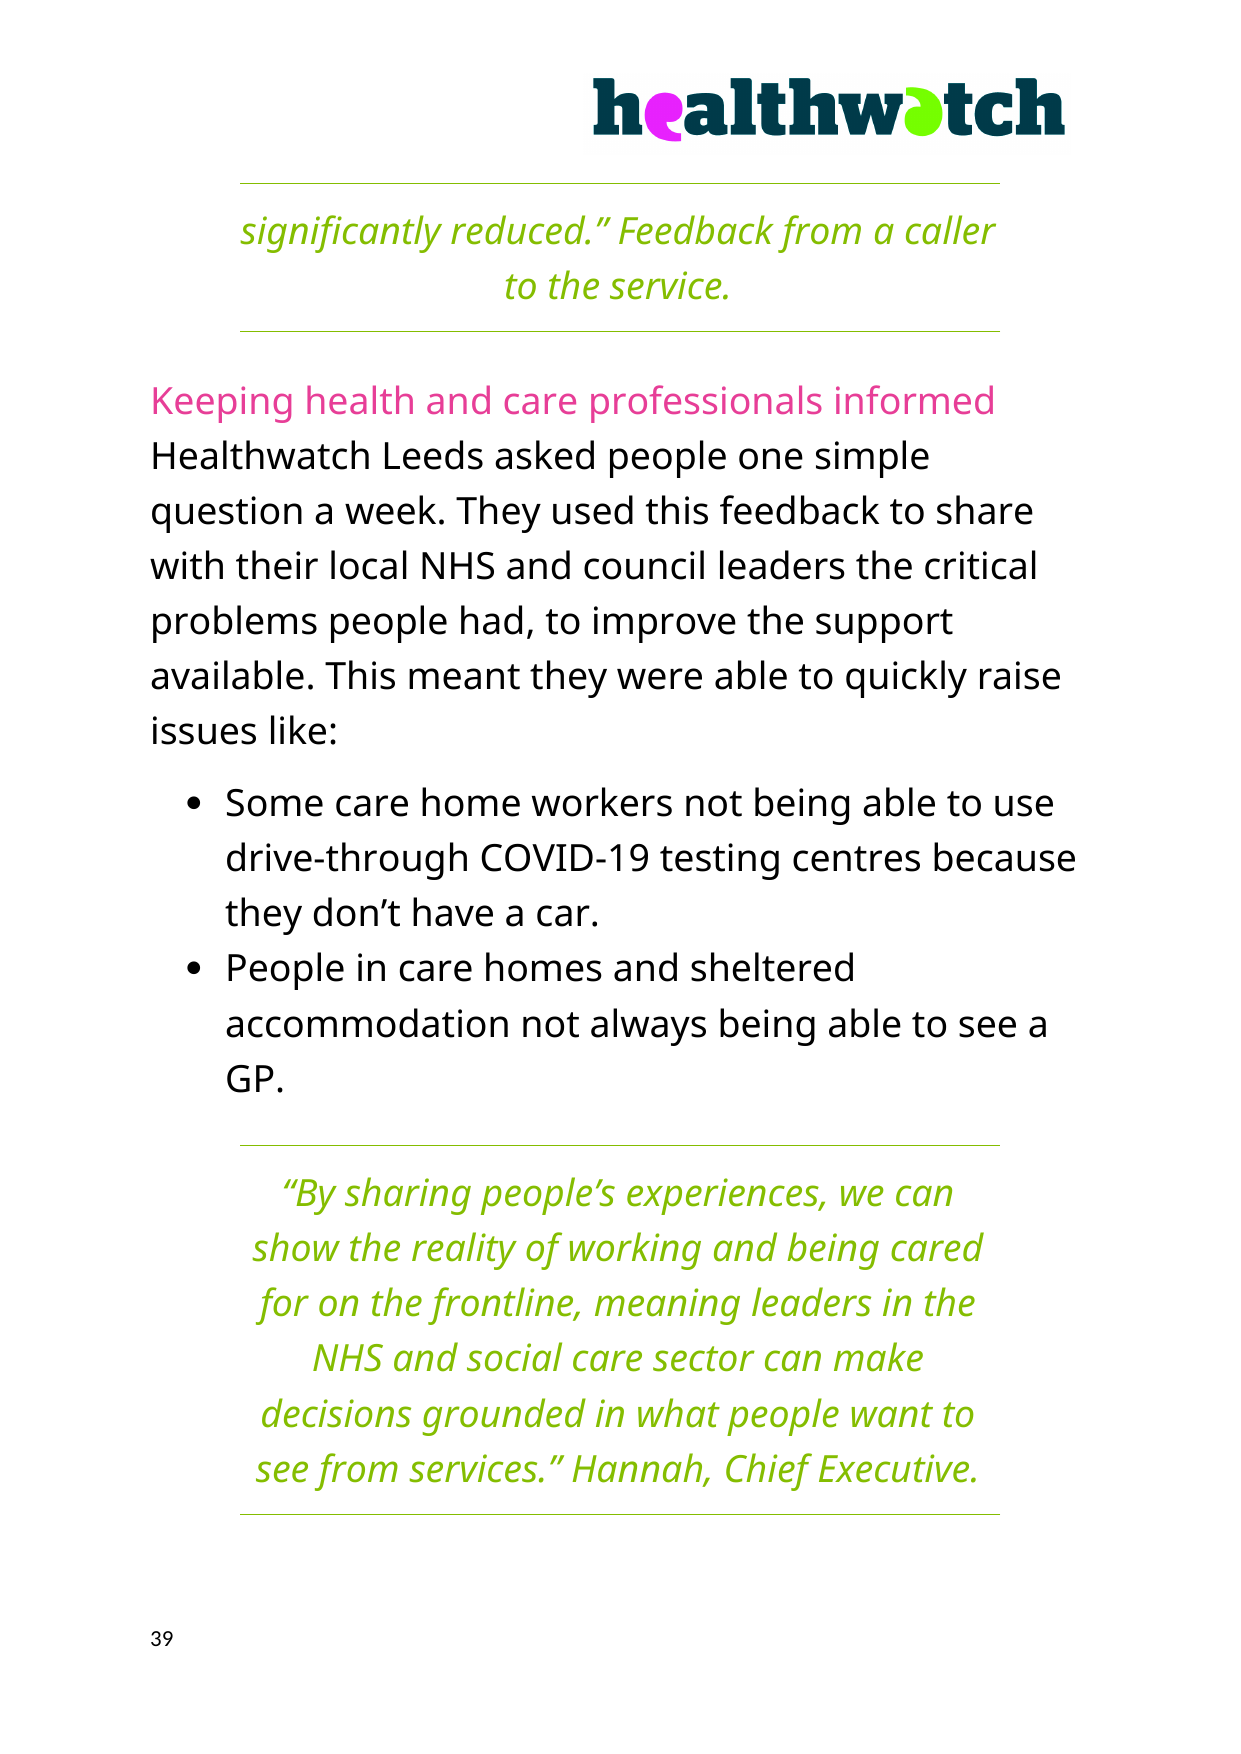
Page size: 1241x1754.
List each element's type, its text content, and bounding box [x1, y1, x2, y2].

text Healthwatch Leeds asked people one simple question a week. They used this feedback to share with their local NHS and council leaders the critical problems people had, to improve the support available. This meant they were able to quickly raise issues like: [150, 429, 1090, 756]
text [240, 184, 1000, 331]
list People in care homes and sheltered accommodation not always being able to see a GP. [187, 942, 1090, 1103]
list Some care home workers not being able to use drive-through COVID-19 testing centres because they don’t have a car. [187, 776, 1090, 938]
subtitle Keeping health and care professionals informed [150, 374, 1090, 425]
text “By sharing people’s experiences, we can show the reality of working and being cared for on the frontline, meaning leaders in the NHS and social care sector can make decisions grounded in what people want to see from services.” Hannah, Chief Executive. [240, 1146, 1000, 1514]
